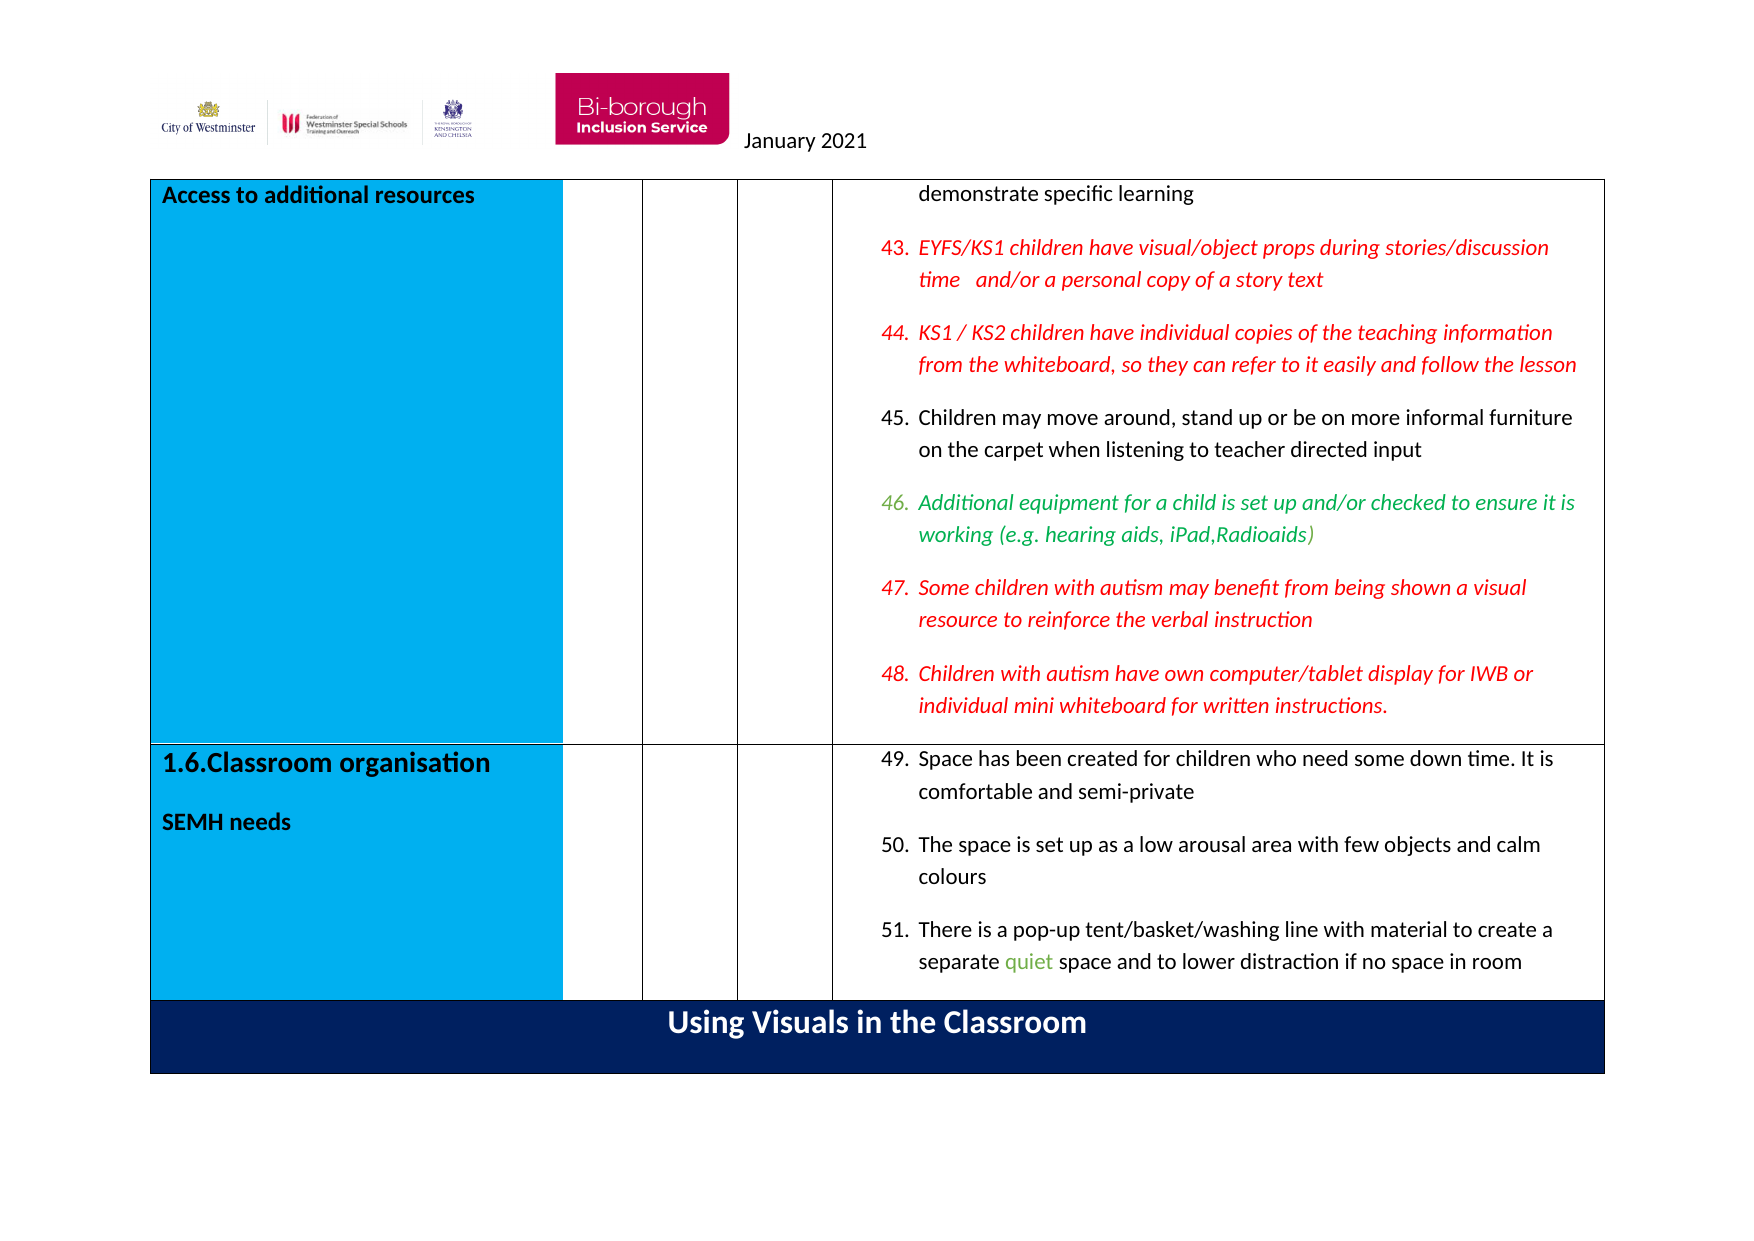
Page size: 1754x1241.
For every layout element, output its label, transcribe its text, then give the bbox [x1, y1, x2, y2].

table_cell Using Visuals in the Classroom [151, 1001, 1604, 1073]
table_cell [563, 180, 642, 743]
table_cell 1.5.Classroom organisation Access to additional resources [151, 180, 563, 743]
table_cell [563, 745, 642, 1000]
table_cell [643, 745, 737, 1000]
table_cell [738, 745, 832, 1000]
table_cell [643, 180, 737, 743]
table_cell [738, 180, 832, 743]
picture [150, 73, 739, 149]
table_cell 1.6.Classroom organisation SEMH needs [151, 745, 563, 1000]
table_cell Space has been created for children who need some down time. It is comfortable and semi-private The space is set up as a low arousal area with few objects and calm colours There is a pop-up tent/basket/washing line with material to create a separate quiet space and to lower distraction if no space in room [833, 745, 1604, 1000]
